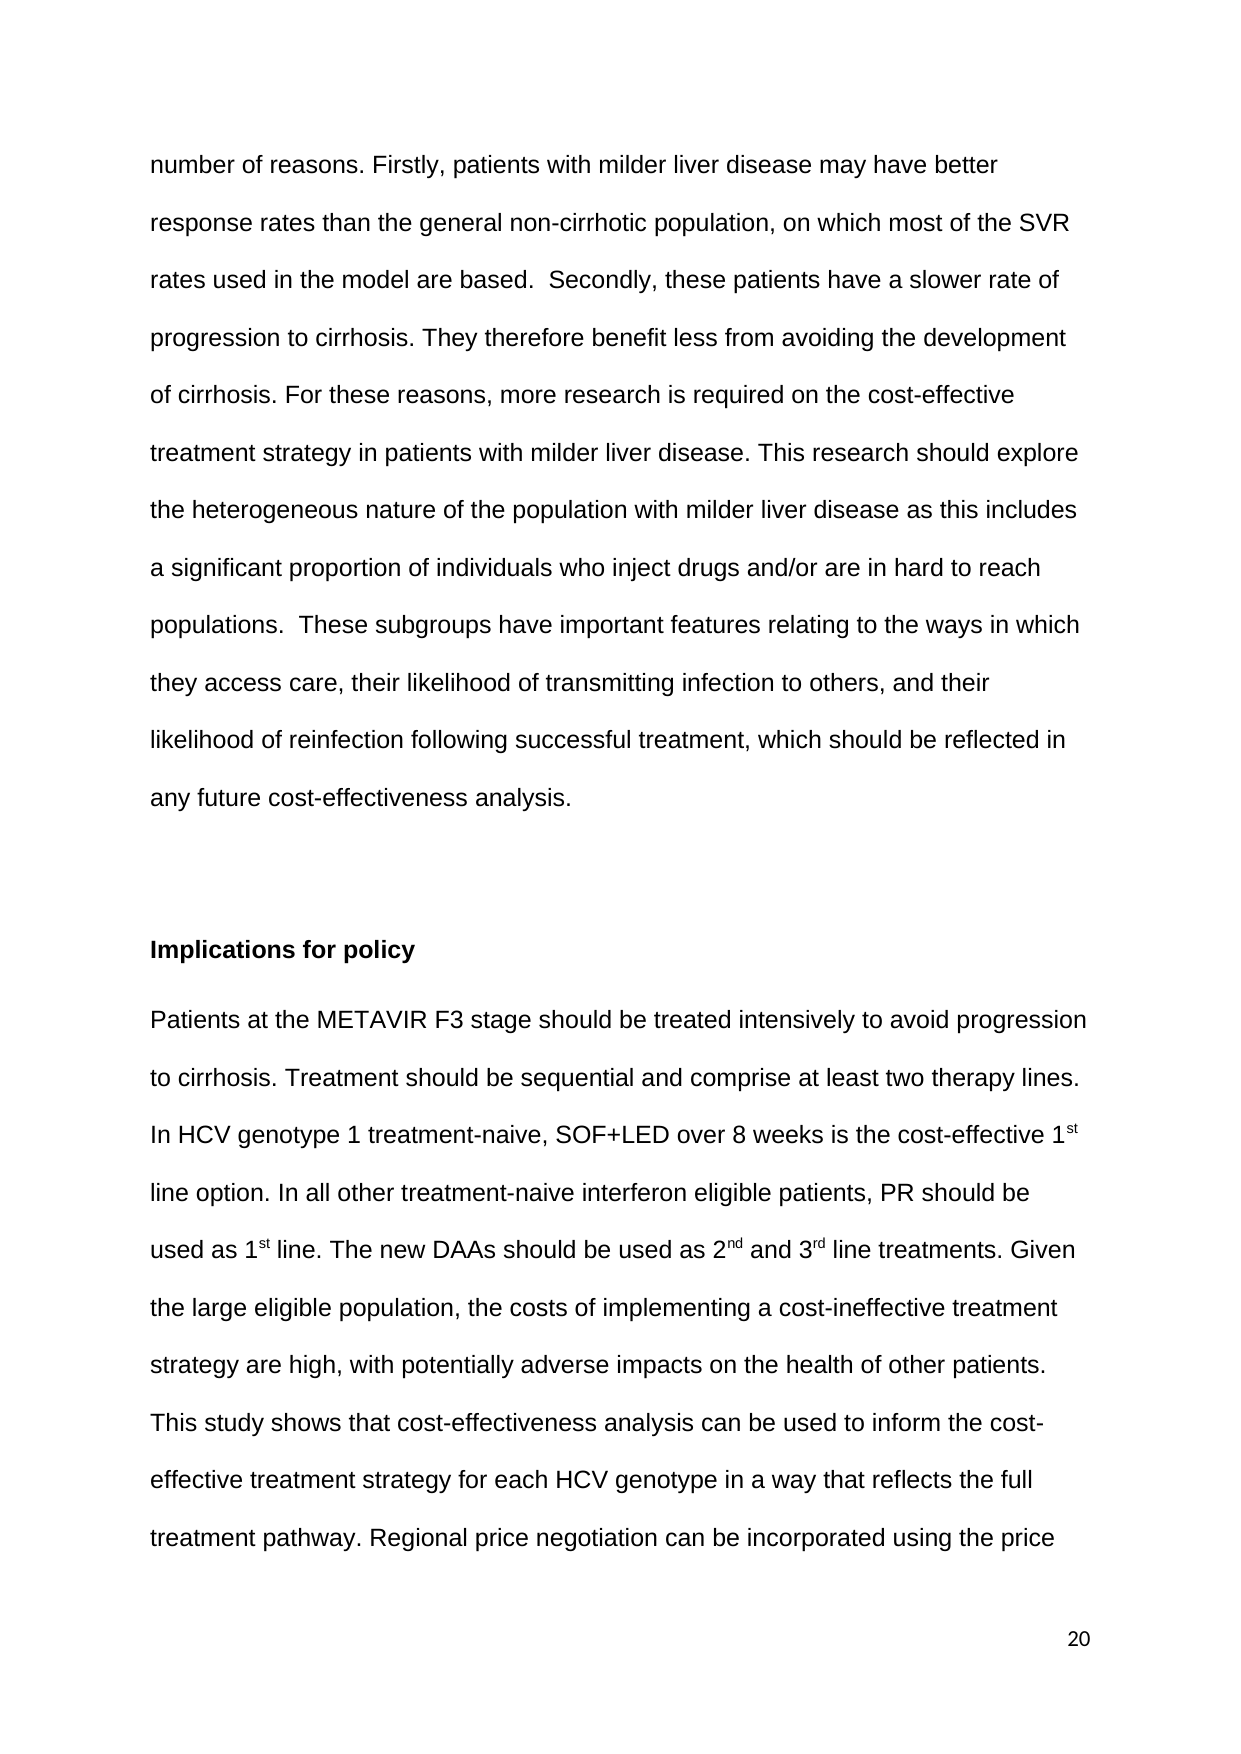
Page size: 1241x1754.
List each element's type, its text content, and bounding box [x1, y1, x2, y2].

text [150, 1005, 1090, 1551]
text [150, 150, 1090, 811]
subtitle Implications for policy [150, 935, 1090, 964]
